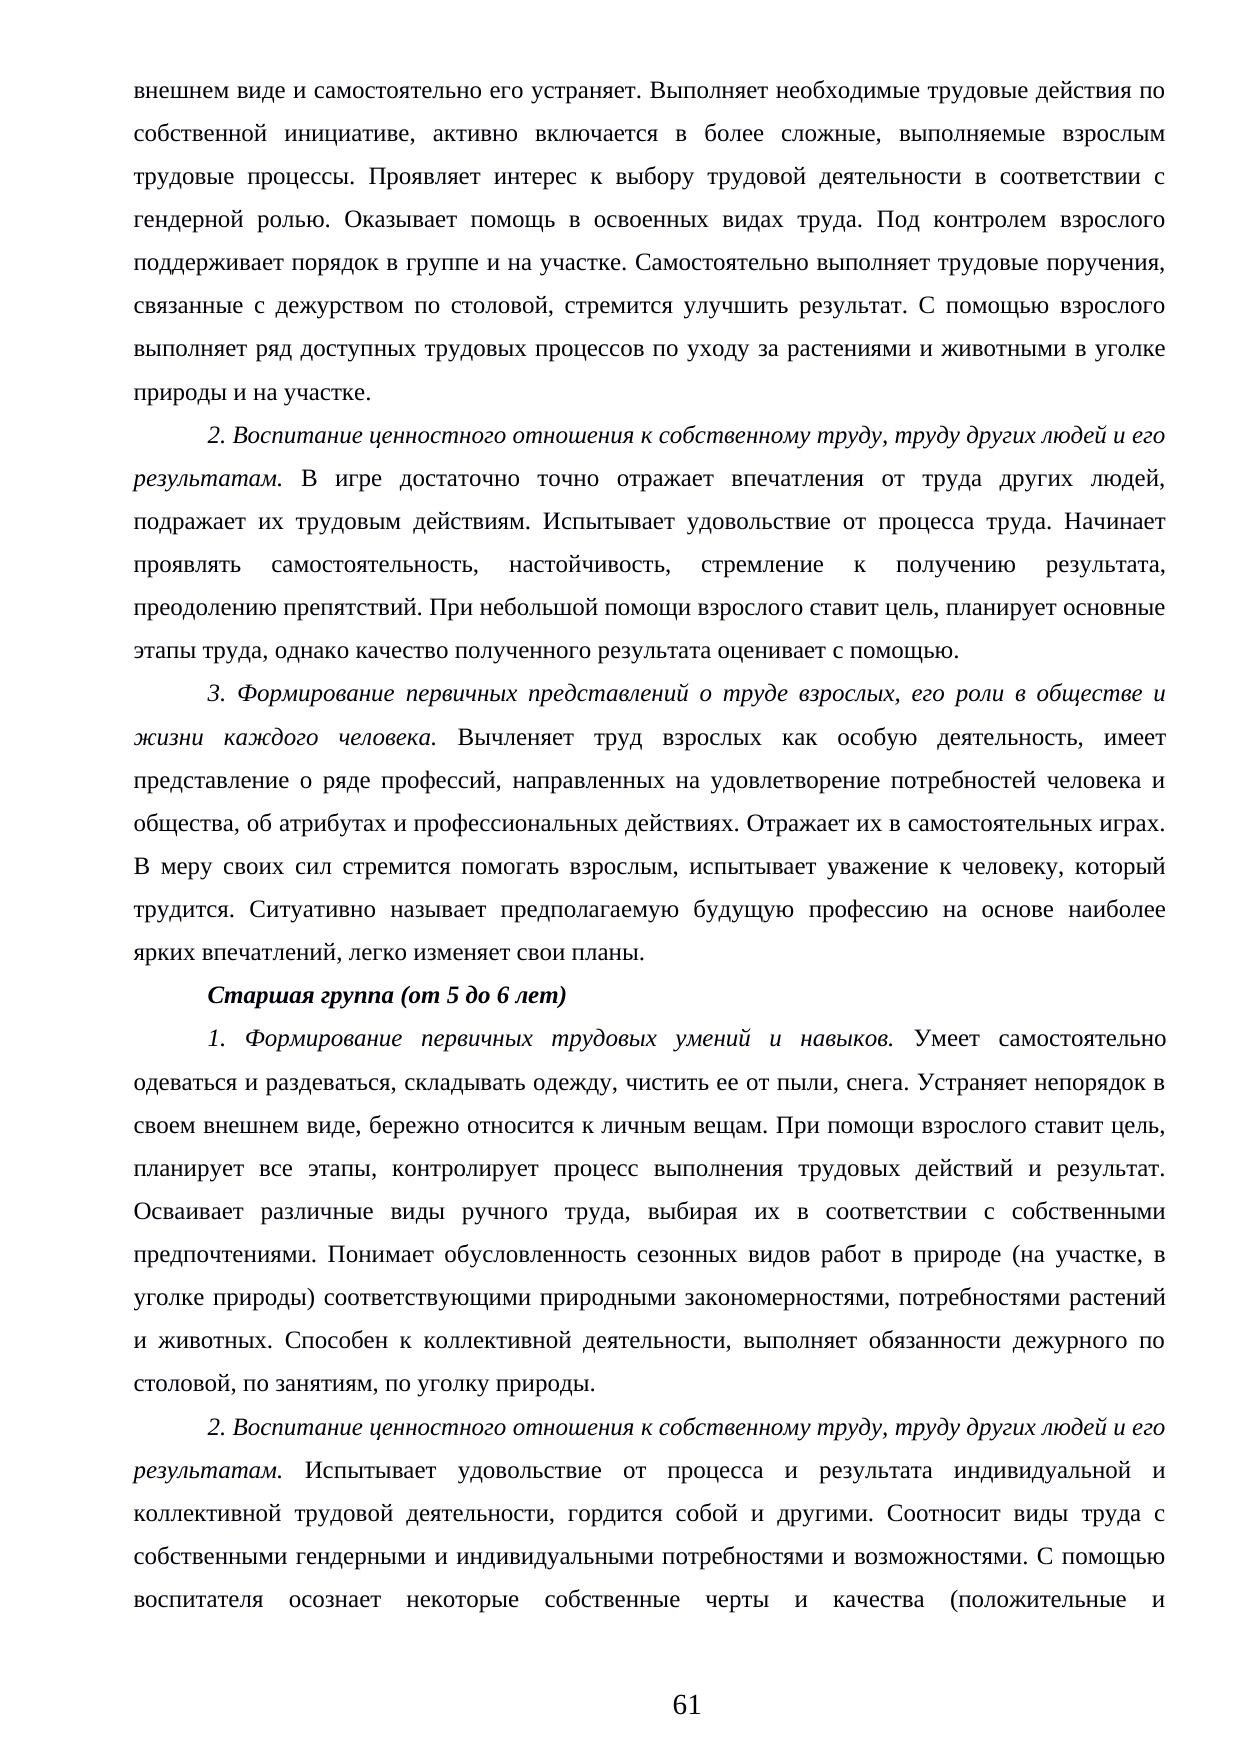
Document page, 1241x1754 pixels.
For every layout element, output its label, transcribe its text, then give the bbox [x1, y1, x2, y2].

text 2. Воспитание ценностного отношения к собственному труду, труду других людей и его результатам. В игре достаточно точно отражает впечатления от труда других людей, подражает их трудовым действиям. Испытывает удовольствие от процесса труда. Начинает проявлять самостоятельность, настойчивость, стремление к получению результата, преодолению препятствий. При небольшой помощи взрослого ставит цель, планирует основные этапы труда, однако качество полученного результата оценивает с помощью. [133, 420, 1167, 664]
text 3. Формирование первичных представлений о труде взрослых, его роли в обществе и жизни каждого человека. Вычленяет труд взрослых как особую деятельность, имеет представление о ряде профессий, направленных на удовлетворение потребностей человека и общества, об атрибутах и профессиональных действиях. Отражает их в самостоятельных играх. В меру своих сил стремится помогать взрослым, испытывает уважение к человеку, который трудится. Ситуативно называет предполагаемую будущую профессию на основе наиболее ярких впечатлений, легко изменяет свои планы. [133, 678, 1167, 966]
text 1. Формирование первичных трудовых умений и навыков. Умеет самостоятельно одеваться и раздеваться, складывать одежду, чистить ее от пыли, снега. Устраняет непорядок в своем внешнем виде, бережно относится к личным вещам. При помощи взрослого ставит цель, планирует все этапы, контролирует процесс выполнения трудовых действий и результат. Осваивает различные виды ручного труда, выбирая их в соответствии с собственными предпочтениями. Понимает обусловленность сезонных видов работ в природе (на участке, в уголке природы) соответствующими природными закономерностями, потребностями растений и животных. Способен к коллективной деятельности, выполняет обязанности дежурного по столовой, по занятиям, по уголку природы. [133, 1023, 1167, 1397]
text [133, 75, 1167, 405]
text Старшая группа (от 5 до 6 лет) [133, 980, 1167, 1009]
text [133, 1412, 1167, 1613]
